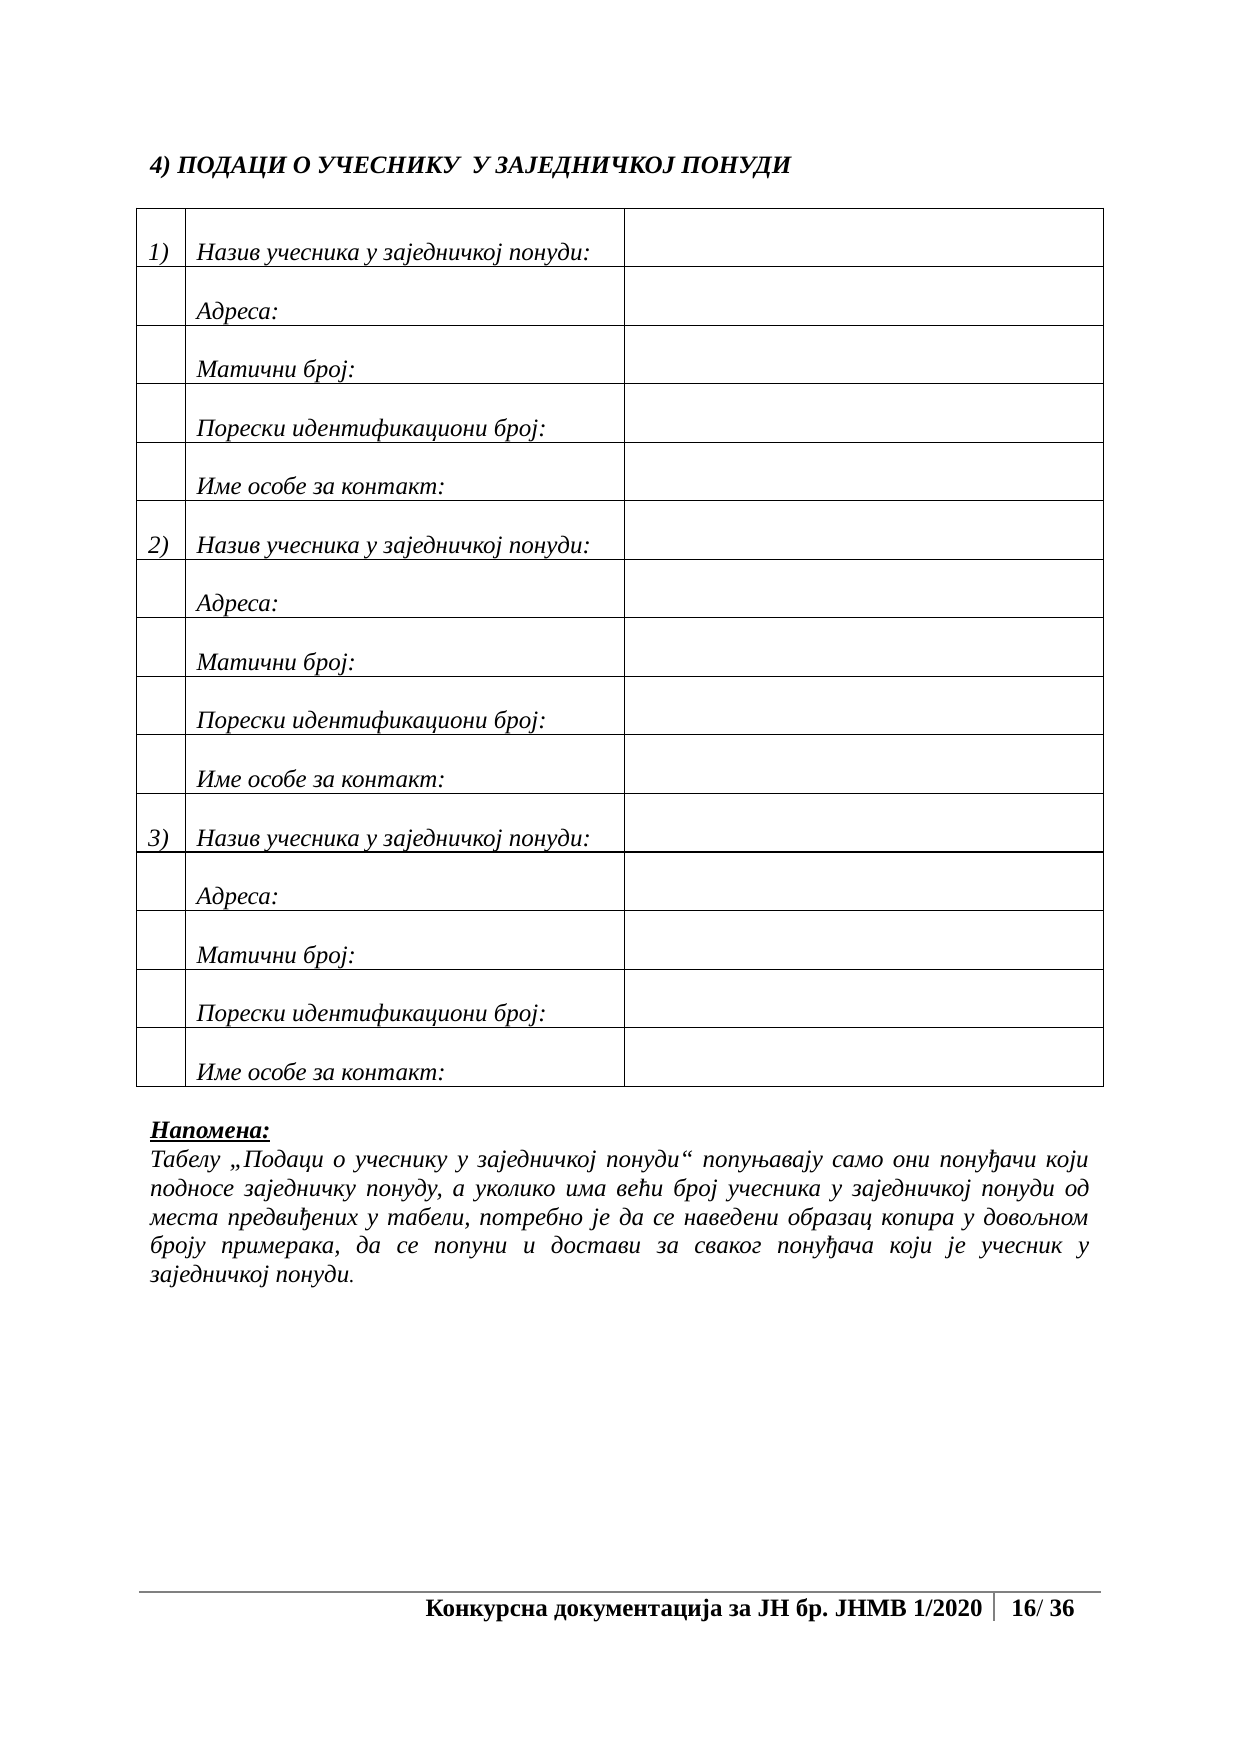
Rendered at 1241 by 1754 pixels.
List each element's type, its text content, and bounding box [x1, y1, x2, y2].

text Табелу „Подаци о учеснику у заједничкој понуди“ попуњавају само они понуђачи који подносе заједничку понуду, а уколико има већи број учесника у заједничкој понуди од места предвиђених у табели, потребно је да се наведени образац копира у довољном броју примерака, да се попуни и достави за сваког понуђача који је учесник у заједничкој понуди. [150, 1144, 1090, 1288]
table_cell [625, 970, 1103, 1027]
table_cell [137, 326, 185, 383]
table_cell [625, 501, 1103, 559]
table_cell [137, 618, 185, 676]
table_cell Матични број: [186, 326, 624, 383]
table_cell 2) [137, 501, 185, 559]
table_cell Матични број: [186, 911, 624, 968]
table_cell [625, 794, 1103, 851]
table_cell [137, 911, 185, 968]
table_cell [625, 677, 1103, 734]
table_cell [625, 384, 1103, 442]
table_header Назив учесника у заједничкој понуди: [186, 209, 624, 266]
table_cell Порески идентификациони број: [186, 970, 624, 1027]
table_cell [137, 735, 185, 793]
table_cell [625, 853, 1103, 910]
table_cell [625, 326, 1103, 383]
table_cell Име особе за контакт: [186, 735, 624, 793]
table_cell [625, 618, 1103, 676]
table_header 1) [137, 209, 185, 266]
text 4) ПОДАЦИ О УЧЕСНИКУ У ЗАЈЕДНИЧКОЈ ПОНУДИ [150, 150, 1090, 179]
text Напомена: [150, 1115, 1090, 1144]
table_cell [625, 443, 1103, 500]
table_cell [137, 560, 185, 617]
table_cell [137, 677, 185, 734]
table_cell Матични број: [186, 618, 624, 676]
table_cell [137, 267, 185, 324]
table_cell [625, 267, 1103, 324]
table_cell [137, 1028, 185, 1086]
table_cell [625, 735, 1103, 793]
table_cell Име особе за контакт: [186, 443, 624, 500]
table_cell Адреса: [186, 853, 624, 910]
table_cell [137, 853, 185, 910]
table_cell Порески идентификациони број: [186, 384, 624, 442]
table_cell Назив учесника у заједничкој понуди: [186, 501, 624, 559]
table_cell Адреса: [186, 560, 624, 617]
table_cell Адреса: [186, 267, 624, 324]
table_cell 3) [137, 794, 185, 851]
table_cell Име особе за контакт: [186, 1028, 624, 1086]
table_cell [137, 443, 185, 500]
table_cell [137, 970, 185, 1027]
table_cell [625, 911, 1103, 968]
table_header [625, 209, 1103, 266]
table_cell [625, 560, 1103, 617]
table_cell Порески идентификациони број: [186, 677, 624, 734]
table_cell Назив учесника у заједничкој понуди: [186, 794, 624, 851]
table_cell [625, 1028, 1103, 1086]
table_cell [137, 384, 185, 442]
